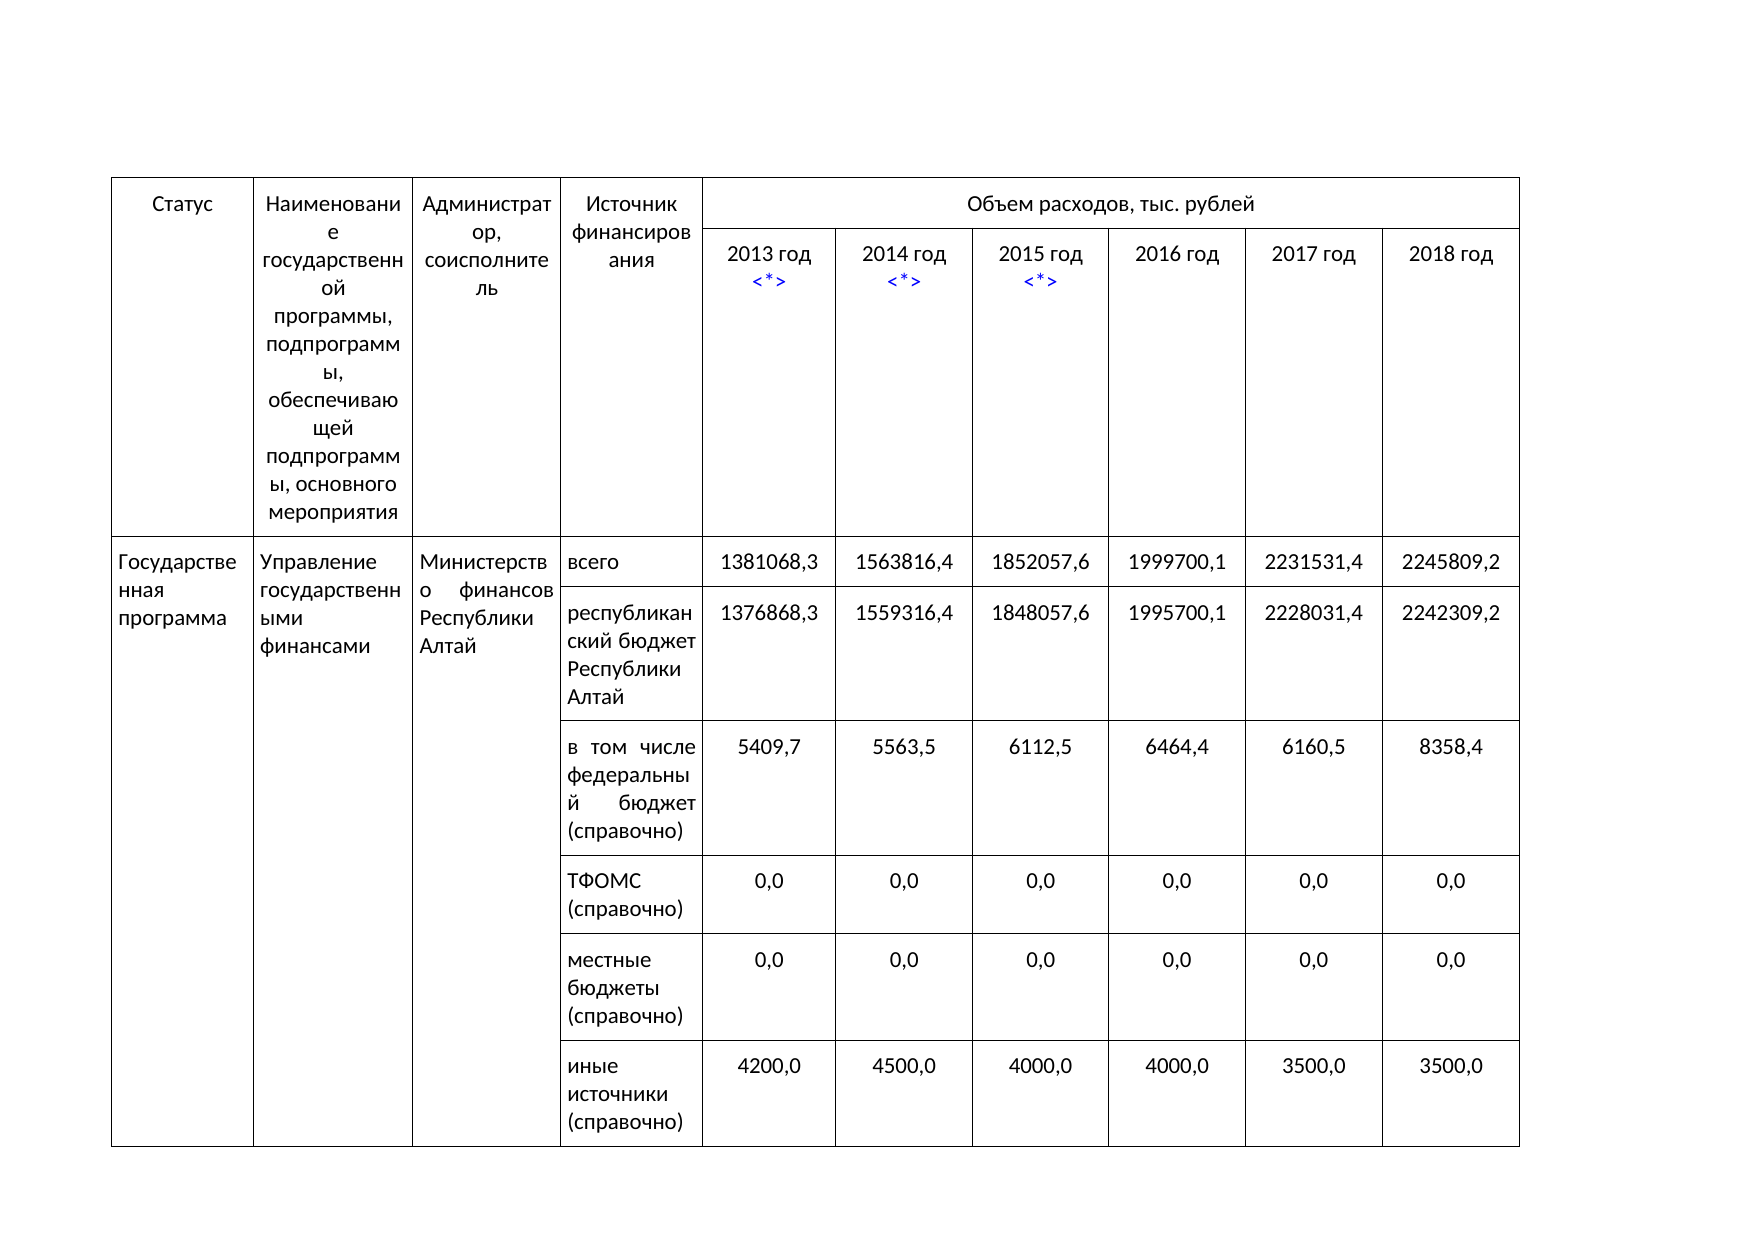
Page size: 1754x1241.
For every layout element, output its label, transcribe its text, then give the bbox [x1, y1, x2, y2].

table_cell 0,0 [1383, 934, 1519, 1039]
table_cell 2231531,4 [1246, 537, 1382, 586]
table_cell 5409,7 [703, 721, 835, 855]
table_cell 4200,0 [703, 1041, 835, 1146]
table_cell 3500,0 [1383, 1041, 1519, 1146]
table_cell 2017 год [1246, 229, 1382, 536]
table_cell республиканский бюджет Республики Алтай [561, 587, 702, 720]
table_cell 0,0 [703, 856, 835, 933]
table_header Источник финансирования [561, 178, 702, 536]
table_cell 1848057,6 [973, 587, 1108, 720]
table_cell 6112,5 [973, 721, 1108, 855]
table_cell 2016 год [1109, 229, 1245, 536]
table_cell 0,0 [836, 856, 972, 933]
table_cell 2018 год [1383, 229, 1519, 536]
table_cell 1999700,1 [1109, 537, 1245, 586]
table_cell 1376868,3 [703, 587, 835, 720]
table_cell 2242309,2 [1383, 587, 1519, 720]
table_cell 8358,4 [1383, 721, 1519, 855]
table_cell 1381068,3 [703, 537, 835, 586]
table_cell местные бюджеты (справочно) [561, 934, 702, 1039]
table_cell 0,0 [1246, 934, 1382, 1039]
table_cell 2245809,2 [1383, 537, 1519, 586]
table_cell 4000,0 [973, 1041, 1108, 1146]
table_cell 0,0 [1383, 856, 1519, 933]
table_cell иные источники (справочно) [561, 1041, 702, 1146]
table_cell 1563816,4 [836, 537, 972, 586]
table_cell 5563,5 [836, 721, 972, 855]
table_cell Государственная программа [112, 537, 253, 1146]
table_cell 3500,0 [1246, 1041, 1382, 1146]
table_cell 6464,4 [1109, 721, 1245, 855]
table_cell 0,0 [836, 934, 972, 1039]
table_cell 4500,0 [836, 1041, 972, 1146]
table_cell всего [561, 537, 702, 586]
table_header Объем расходов, тыс. рублей [703, 178, 1519, 227]
table_cell 0,0 [1109, 934, 1245, 1039]
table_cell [413, 537, 560, 1146]
table_cell 2013 год <*> [703, 229, 835, 536]
table_cell Управление государственными финансами [254, 537, 412, 1146]
table_cell 0,0 [973, 934, 1108, 1039]
table_cell 0,0 [1109, 856, 1245, 933]
table_cell 1559316,4 [836, 587, 972, 720]
table_header Администратор, соисполнитель [413, 178, 560, 536]
table_cell 1995700,1 [1109, 587, 1245, 720]
table_cell 2015 год <*> [973, 229, 1108, 536]
table_cell 0,0 [1246, 856, 1382, 933]
table_cell 6160,5 [1246, 721, 1382, 855]
table_cell 0,0 [973, 856, 1108, 933]
table_cell 1852057,6 [973, 537, 1108, 586]
table_cell 0,0 [703, 934, 835, 1039]
table_cell 2014 год <*> [836, 229, 972, 536]
table_cell в том числе федеральный бюджет (справочно) [561, 721, 702, 855]
table_cell 2228031,4 [1246, 587, 1382, 720]
table_cell 4000,0 [1109, 1041, 1245, 1146]
table_header Наименование государственной программы, подпрограммы, обеспечивающей подпрограммы, основного мероприятия [254, 178, 412, 536]
table_cell ТФОМС (справочно) [561, 856, 702, 933]
table_header Статус [112, 178, 253, 536]
